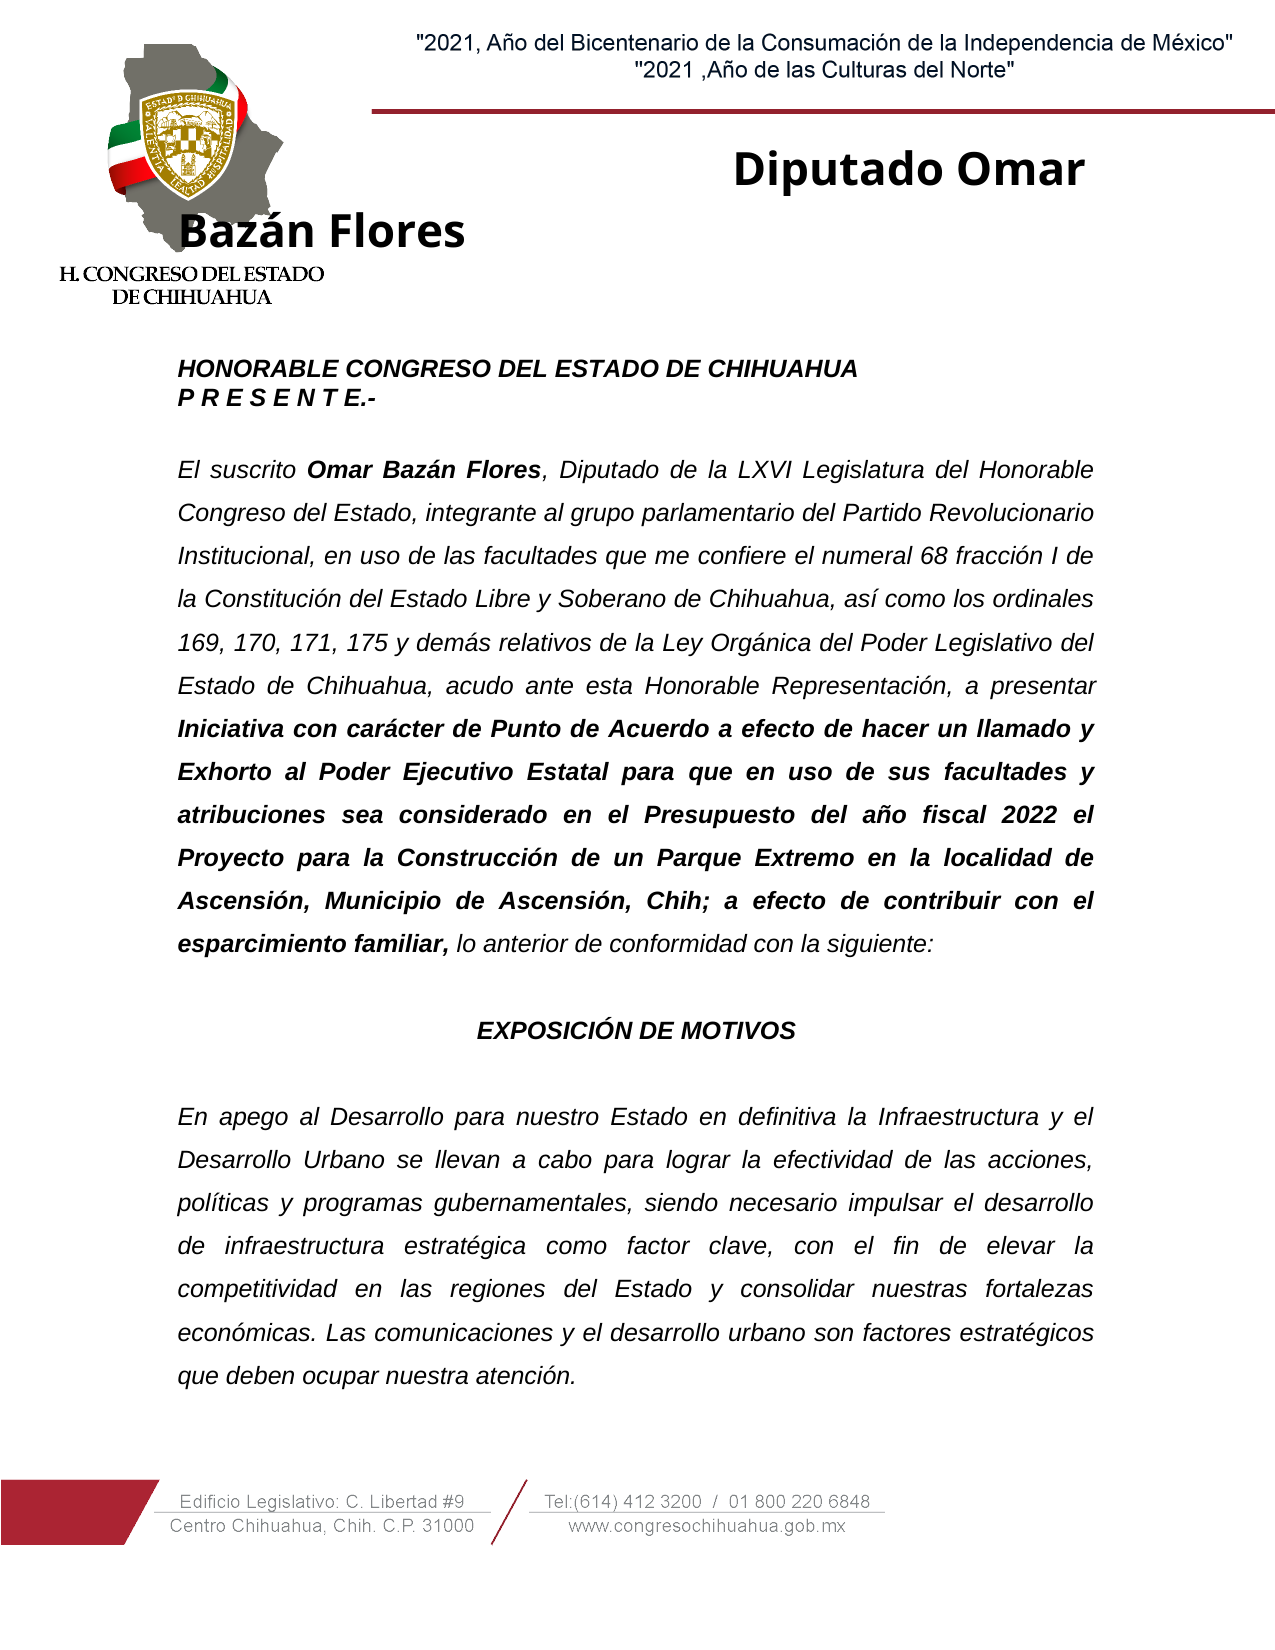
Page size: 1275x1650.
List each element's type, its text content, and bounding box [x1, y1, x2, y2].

text P R E S E N T E.- [177, 383, 1098, 412]
picture [0, 0, 1275, 1608]
text HONORABLE CONGRESO DEL ESTADO DE CHIHUAHUA [177, 354, 1098, 383]
text El suscrito Omar Bazán Flores, Diputado de la LXVI Legislatura del Honorable Congreso del Estado, integrante al grupo parlamentario del Partido Revolucionario Institucional, en uso de las facultades que me confiere el numeral 68 fracción I de la Constitución del Estado Libre y Soberano de Chihuahua, así como los ordinales 169, 170, 171, 175 y demás relativos de la Ley Orgánica del Poder Legislativo del Estado de Chihuahua, acudo ante esta Honorable Representación, a presentar Iniciativa con carácter de Punto de Acuerdo a efecto de hacer un llamado y Exhorto al Poder Ejecutivo Estatal para que en uso de sus facultades y atribuciones sea considerado en el Presupuesto del año fiscal 2022 el Proyecto para la Construcción de un Parque Extremo en la localidad de Ascensión, Municipio de Ascensión, Chih; a efecto de contribuir con el esparcimiento familiar, lo anterior de conformidad con la siguiente: [177, 455, 1098, 958]
text EXPOSICIÓN DE MOTIVOS [177, 1016, 1098, 1044]
text En apego al Desarrollo para nuestro Estado en definitiva la Infraestructura y el Desarrollo Urbano se llevan a cabo para lograr la efectividad de las acciones, políticas y programas gubernamentales, siendo necesario impulsar el desarrollo de infraestructura estratégica como factor clave, con el fin de elevar la competitividad en las regiones del Estado y consolidar nuestras fortalezas económicas. Las comunicaciones y el desarrollo urbano son factores estratégicos que deben ocupar nuestra atención. [177, 1102, 1098, 1389]
